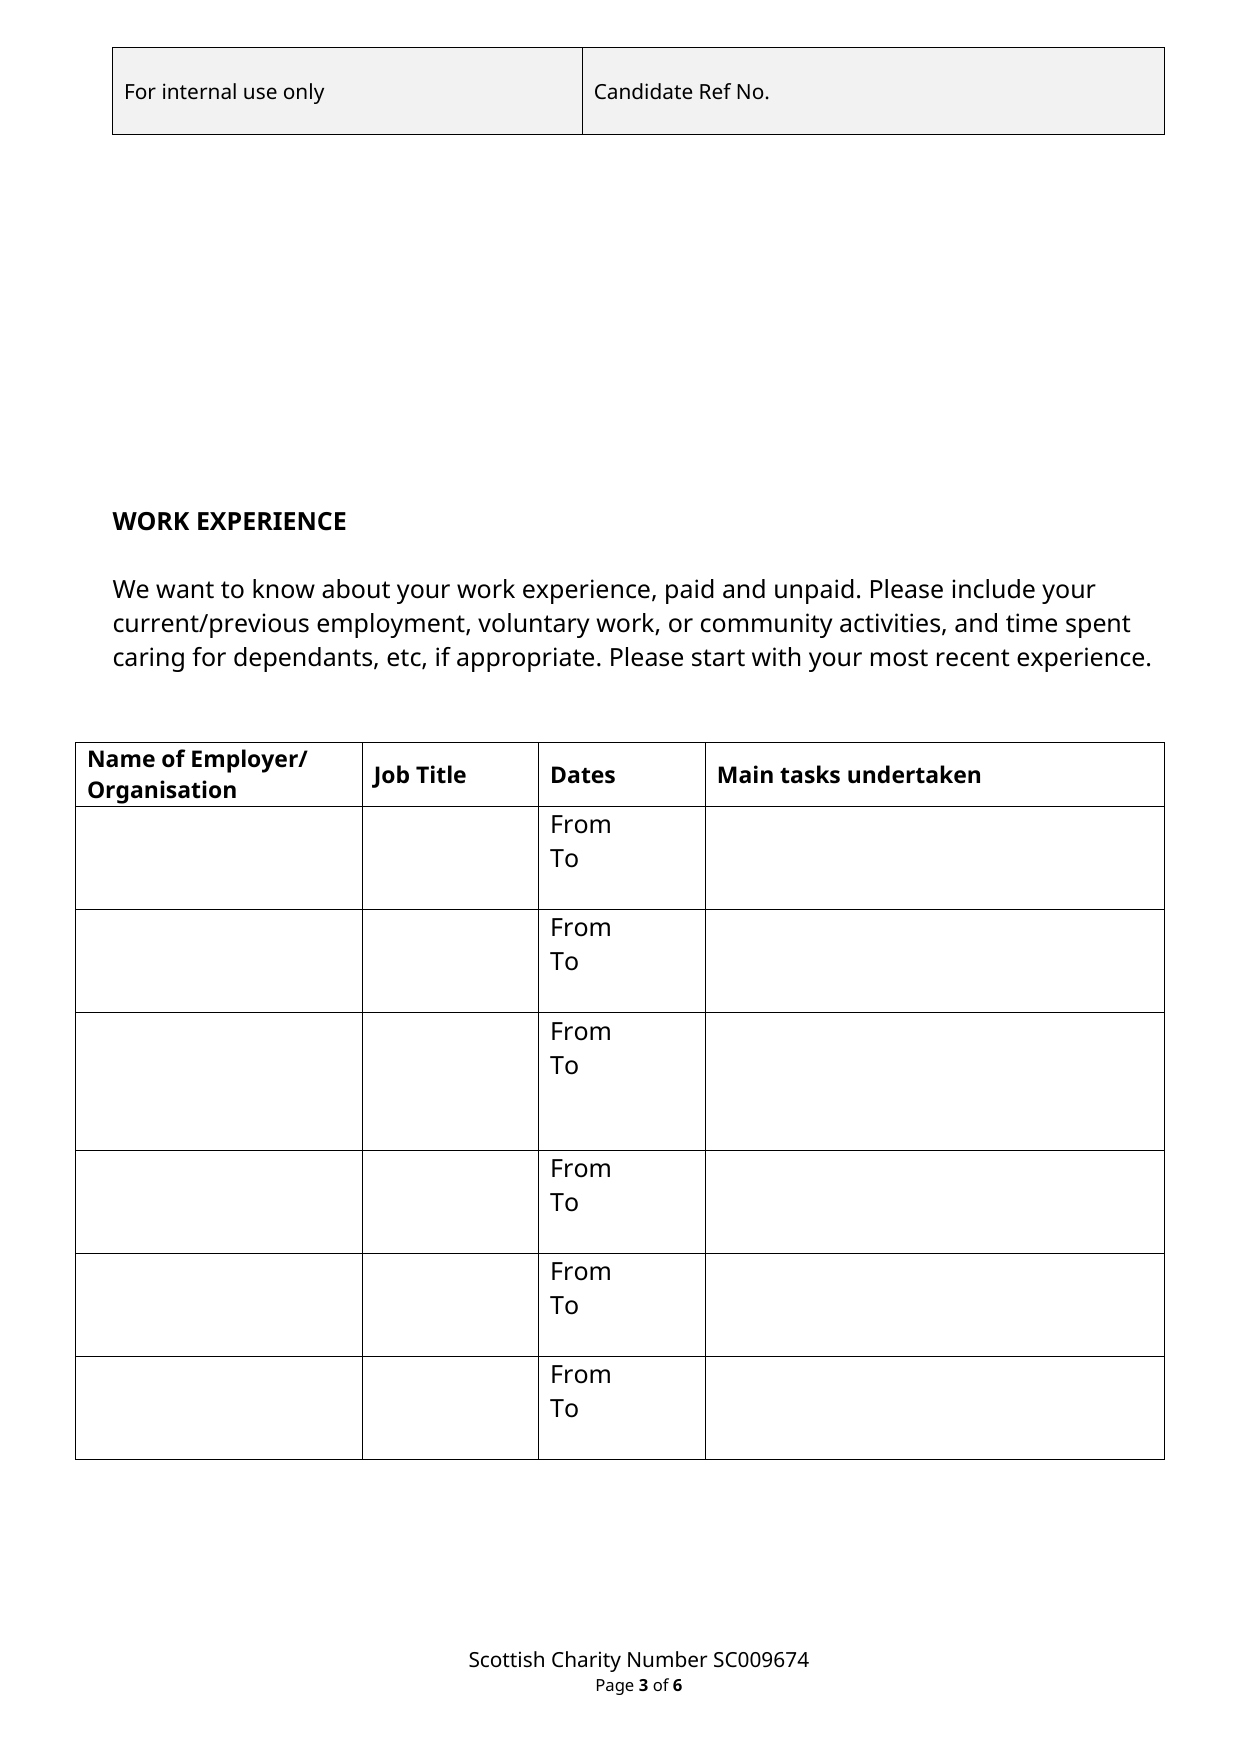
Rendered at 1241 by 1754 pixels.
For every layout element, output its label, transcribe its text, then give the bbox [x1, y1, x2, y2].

table_cell [706, 910, 1164, 1012]
table_cell From To [539, 910, 705, 1012]
table_cell [76, 1357, 362, 1459]
table_cell [363, 807, 538, 909]
table_cell [706, 807, 1164, 909]
table_cell [363, 910, 538, 1012]
table_cell [706, 1013, 1164, 1149]
text WORK EXPERIENCE [112, 504, 1165, 538]
table_cell [76, 807, 362, 909]
table_cell [76, 1151, 362, 1253]
table_cell [706, 1151, 1164, 1253]
table_cell From To [539, 1254, 705, 1356]
text We want to know about your work experience, paid and unpaid. Please include your current/previous employment, voluntary work, or community activities, and time spent caring for dependants, etc, if appropriate. Please start with your most recent experience. [112, 572, 1165, 674]
table_cell [363, 1013, 538, 1149]
table_cell [706, 1254, 1164, 1356]
table_cell From To [539, 1151, 705, 1253]
table_cell From To [539, 1357, 705, 1459]
table_header Name of Employer/ Organisation [76, 743, 362, 806]
table_cell [363, 1254, 538, 1356]
table_cell [706, 1357, 1164, 1459]
table_cell [363, 1357, 538, 1459]
table_cell From To [539, 807, 705, 909]
table_header Dates [539, 743, 705, 806]
table_cell [363, 1151, 538, 1253]
table_cell [76, 910, 362, 1012]
table_cell From To [539, 1013, 705, 1149]
table_header Main tasks undertaken [706, 743, 1164, 806]
table_cell [76, 1013, 362, 1149]
table_header Job Title [363, 743, 538, 806]
table_cell [76, 1254, 362, 1356]
